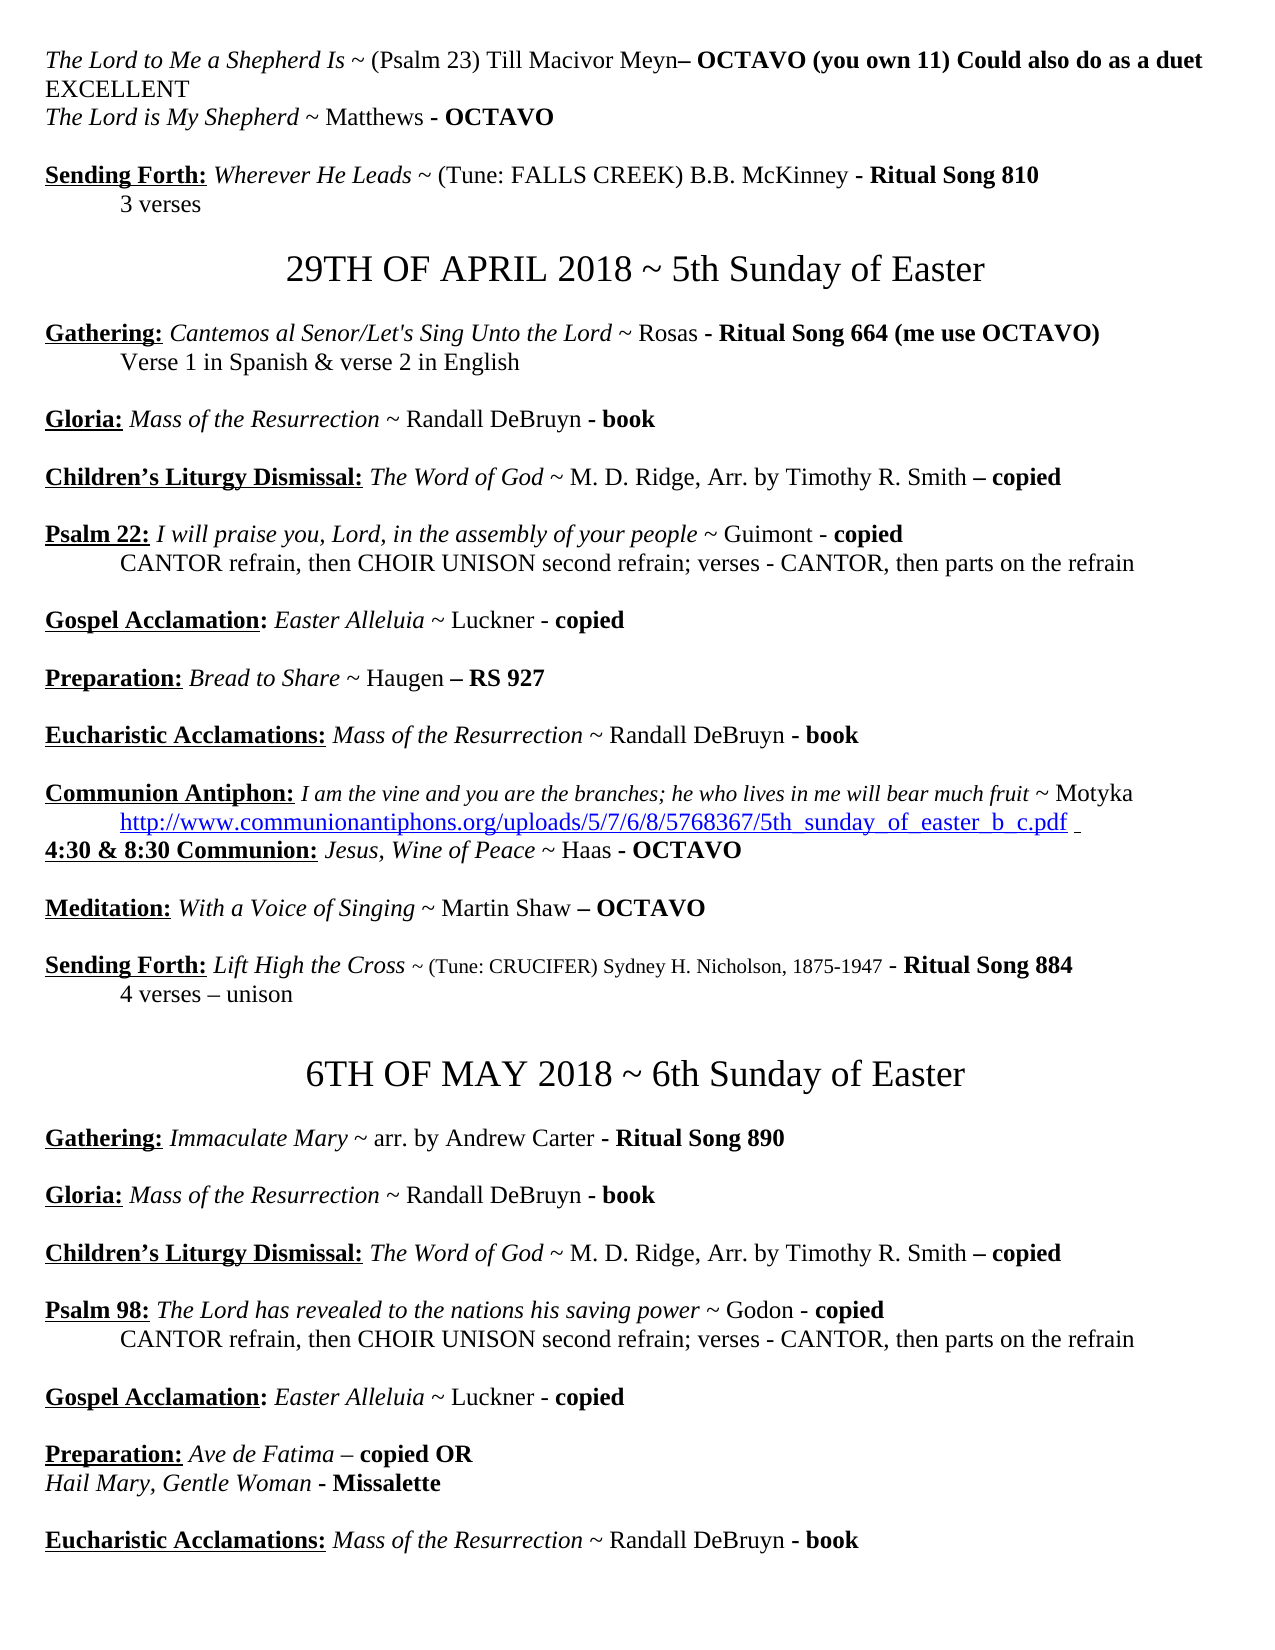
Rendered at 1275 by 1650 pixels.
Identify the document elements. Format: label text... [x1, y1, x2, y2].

text 4 verses – unison [45, 979, 1226, 1008]
text 4:30 & 8:30 Communion: Jesus, Wine of Peace ~ Haas - OCTAVO [45, 836, 1226, 864]
text Communion Antiphon: I am the vine and you are the branches; he who lives in me will bear much fruit ~ Motyka [45, 778, 1226, 807]
text http://www.communionantiphons.org/uploads/5/7/6/8/5768367/5th_sunday_of_easter_b_c.pdf [45, 807, 1226, 836]
text Hail Mary, Gentle Woman - Missalette [45, 1468, 1226, 1497]
text 6TH OF MAY 2018 ~ 6th Sunday of Easter [45, 1051, 1226, 1094]
text Verse 1 in Spanish & verse 2 in English [45, 347, 1226, 376]
text CANTOR refrain, then CHOIR UNISON second refrain; verses - CANTOR, then parts on the refrain [120, 548, 1226, 577]
text Children’s Liturgy Dismissal: The Word of God ~ M. D. Ridge, Arr. by Timothy R. Smith – copied [45, 1238, 1226, 1267]
text Meditation: With a Voice of Singing ~ Martin Shaw – OCTAVO [45, 893, 1226, 922]
text Gathering: Cantemos al Senor/Let's Sing Unto the Lord ~ Rosas - Ritual Song 664 (me use OCTAVO) [45, 318, 1226, 347]
text Gloria: Mass of the Resurrection ~ Randall DeBruyn - book [45, 1181, 1226, 1209]
text The Lord is My Shepherd ~ Matthews - OCTAVO [45, 102, 1226, 131]
text Eucharistic Acclamations: Mass of the Resurrection ~ Randall DeBruyn - book [45, 721, 1226, 749]
text Sending Forth: Wherever He Leads ~ (Tune: FALLS CREEK) B.B. McKinney - Ritual Song 810 [45, 160, 1226, 189]
text Psalm 98: The Lord has revealed to the nations his saving power ~ Godon - copied [45, 1296, 1226, 1324]
text The Lord to Me a Shepherd Is ~ (Psalm 23) Till Macivor Meyn– OCTAVO (you own 11) Could also do as a duet EXCELLENT [45, 45, 1226, 102]
text 3 verses [45, 189, 1226, 217]
text Gospel Acclamation: Easter Alleluia ~ Luckner - copied [45, 606, 1226, 634]
text Preparation: Bread to Share ~ Haugen – RS 927 [45, 663, 1226, 692]
text CANTOR refrain, then CHOIR UNISON second refrain; verses - CANTOR, then parts on the refrain [120, 1324, 1226, 1353]
text Preparation: Ave de Fatima – copied OR [45, 1439, 1226, 1468]
text 29TH OF APRIL 2018 ~ 5th Sunday of Easter [45, 246, 1226, 289]
text Gathering: Immaculate Mary ~ arr. by Andrew Carter - Ritual Song 890 [45, 1123, 1226, 1152]
text Gospel Acclamation: Easter Alleluia ~ Luckner - copied [45, 1382, 1226, 1411]
text Children’s Liturgy Dismissal: The Word of God ~ M. D. Ridge, Arr. by Timothy R. Smith – copied [45, 462, 1226, 491]
text Eucharistic Acclamations: Mass of the Resurrection ~ Randall DeBruyn - book [45, 1526, 1226, 1554]
text Psalm 22: I will praise you, Lord, in the assembly of your people ~ Guimont - copied [45, 519, 1226, 548]
text Gloria: Mass of the Resurrection ~ Randall DeBruyn - book [45, 404, 1226, 433]
text Sending Forth: Lift High the Cross ~ (Tune: CRUCIFER) Sydney H. Nicholson, 1875-1947 - Ritual Song 884 [45, 951, 1226, 979]
